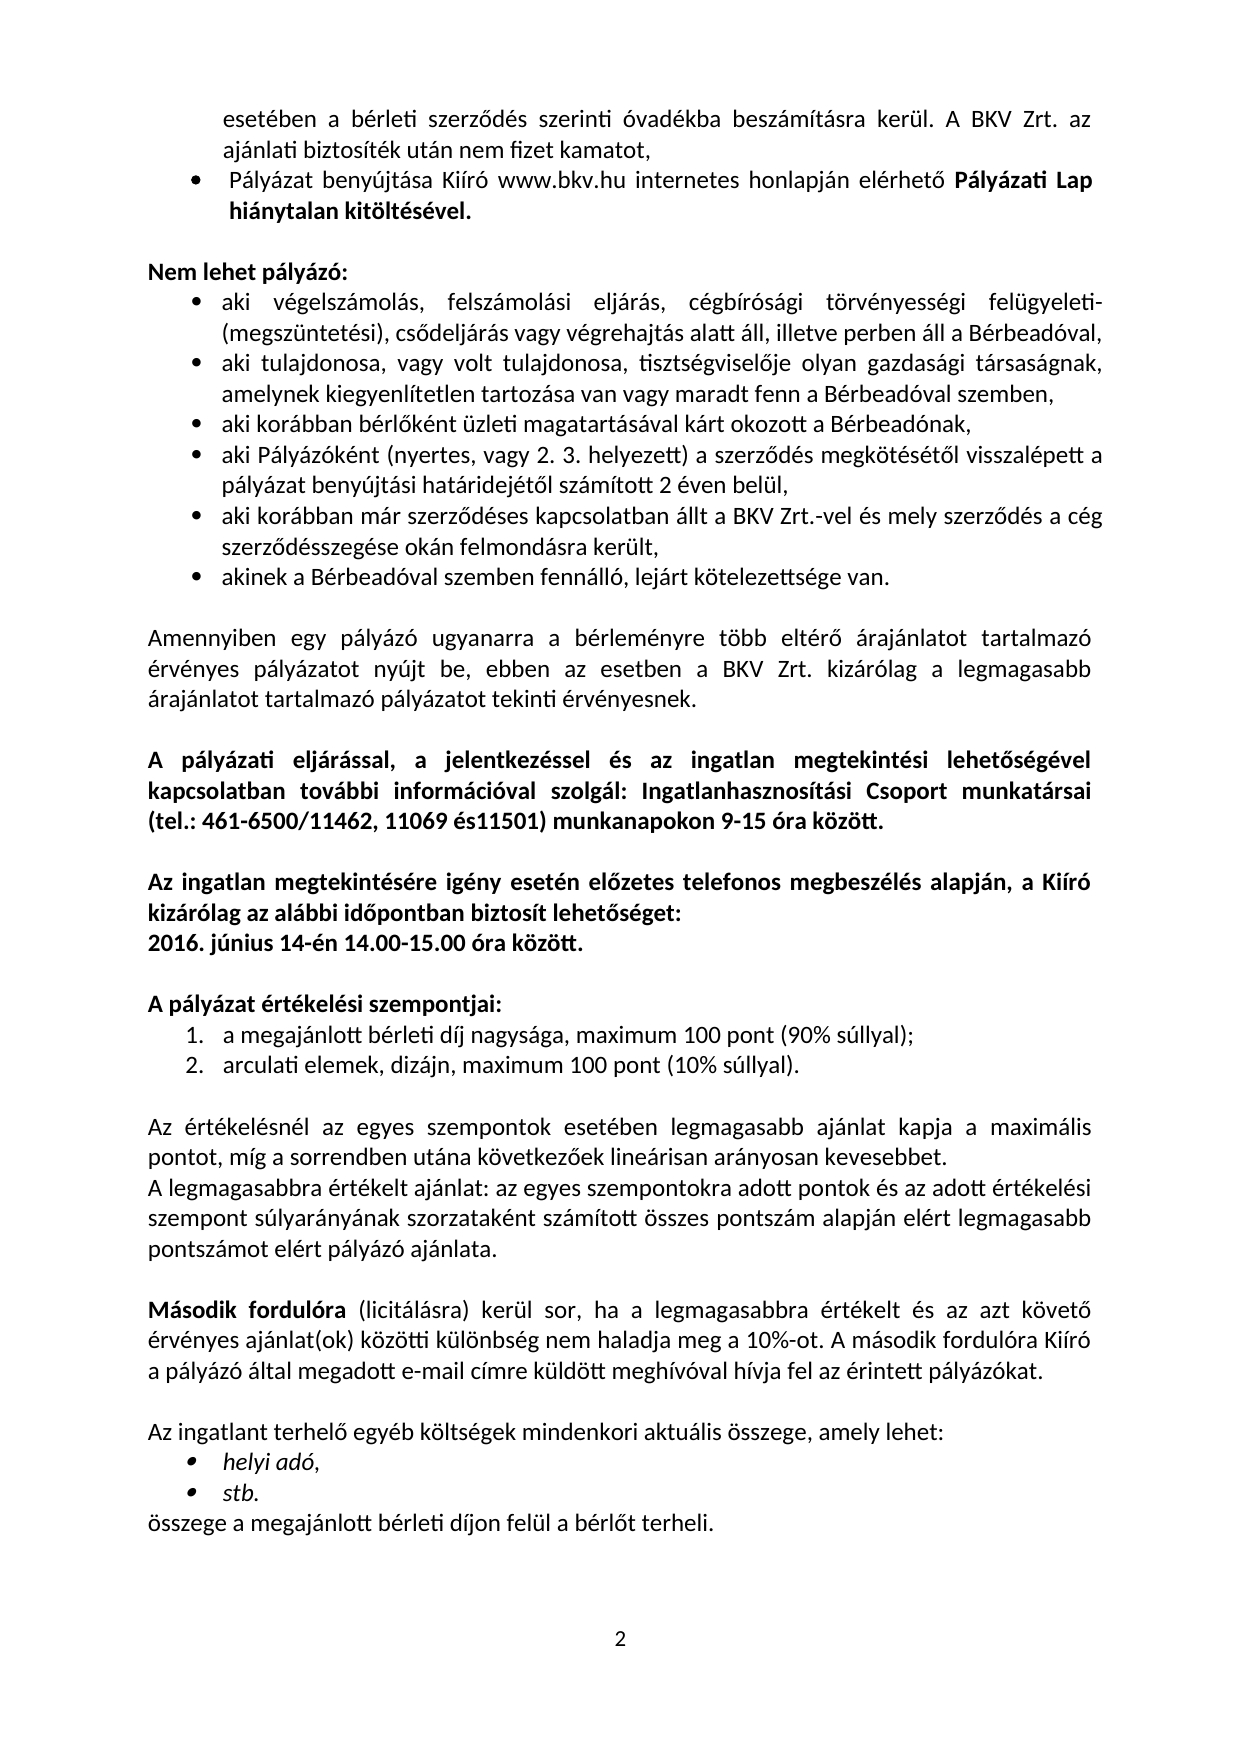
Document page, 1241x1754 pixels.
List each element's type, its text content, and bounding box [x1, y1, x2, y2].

list Pályázat benyújtása Kiíró www.bkv.hu internetes honlapján elérhető Pályázati Lap hiánytalan kitöltésével. [191, 164, 1093, 226]
list aki korábban már szerződéses kapcsolatban állt a BKV Zrt.-vel és mely szerződés a cég szerződésszegése okán felmondásra került, [192, 500, 1104, 561]
text A pályázati eljárással, a jelentkezéssel és az ingatlan megtekintési lehetőségével kapcsolatban további információval szolgál: Ingatlanhasznosítási Csoport munkatársai (tel.: 461-6500/11462, 11069 és11501) munkanapokon 9-15 óra között. [148, 744, 1093, 836]
text Az értékelésnél az egyes szempontok esetében legmagasabb ajánlat kapja a maximális pontot, míg a sorrendben utána következőek lineárisan arányosan kevesebbet. [148, 1111, 1093, 1172]
text összege a megajánlott bérleti díjon felül a bérlőt terheli. [148, 1507, 1093, 1538]
list aki Pályázóként (nyertes, vagy 2. 3. helyezett) a szerződés megkötésétől visszalépett a pályázat benyújtási határidejétől számított 2 éven belül, [192, 439, 1104, 500]
text Második fordulóra (licitálásra) kerül sor, ha a legmagasabbra értékelt és az azt követő érvényes ajánlat(ok) közötti különbség nem haladja meg a 10%-ot. A második fordulóra Kiíró a pályázó által megadott e-mail címre küldött meghívóval hívja fel az érintett pályázókat. [148, 1294, 1093, 1385]
list akinek a Bérbeadóval szemben fennálló, lejárt kötelezettsége van. [192, 561, 1104, 592]
list helyi adó, [185, 1446, 1093, 1477]
text Amennyiben egy pályázó ugyanarra a bérleményre több eltérő árajánlatot tartalmazó érvényes pályázatot nyújt be, ebben az esetben a BKV Zrt. kizárólag a legmagasabb árajánlatot tartalmazó pályázatot tekinti érvényesnek. [148, 622, 1093, 714]
text Az ingatlant terhelő egyéb költségek mindenkori aktuális összege, amely lehet: [148, 1416, 1093, 1446]
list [185, 103, 1093, 164]
list aki végelszámolás, felszámolási eljárás, cégbírósági törvényességi felügyeleti- (megszüntetési), csődeljárás vagy végrehajtás alatt áll, illetve perben áll a Bérbeadóval, [192, 287, 1104, 348]
text A pályázat értékelési szempontjai: [148, 988, 1093, 1019]
text A legmagasabbra értékelt ajánlat: az egyes szempontokra adott pontok és az adott értékelési szempont súlyarányának szorzataként számított összes pontszám alapján elért legmagasabb pontszámot elért pályázó ajánlata. [148, 1172, 1093, 1263]
list a megajánlott bérleti díj nagysága, maximum 100 pont (90% súllyal); [185, 1019, 1093, 1049]
list aki korábban bérlőként üzleti magatartásával kárt okozott a Bérbeadónak, [192, 409, 1104, 439]
list stb. [185, 1477, 1093, 1507]
list arculati elemek, dizájn, maximum 100 pont (10% súllyal). [185, 1049, 1093, 1080]
text Az ingatlan megtekintésére igény esetén előzetes telefonos megbeszélés alapján, a Kiíró kizárólag az alábbi időpontban biztosít lehetőséget: [148, 866, 1093, 927]
text Nem lehet pályázó: [148, 256, 1093, 287]
list aki tulajdonosa, vagy volt tulajdonosa, tisztségviselője olyan gazdasági társaságnak, amelynek kiegyenlítetlen tartozása van vagy maradt fenn a Bérbeadóval szemben, [192, 348, 1104, 409]
text 2016. június 14-én 14.00-15.00 óra között. [148, 927, 1093, 958]
